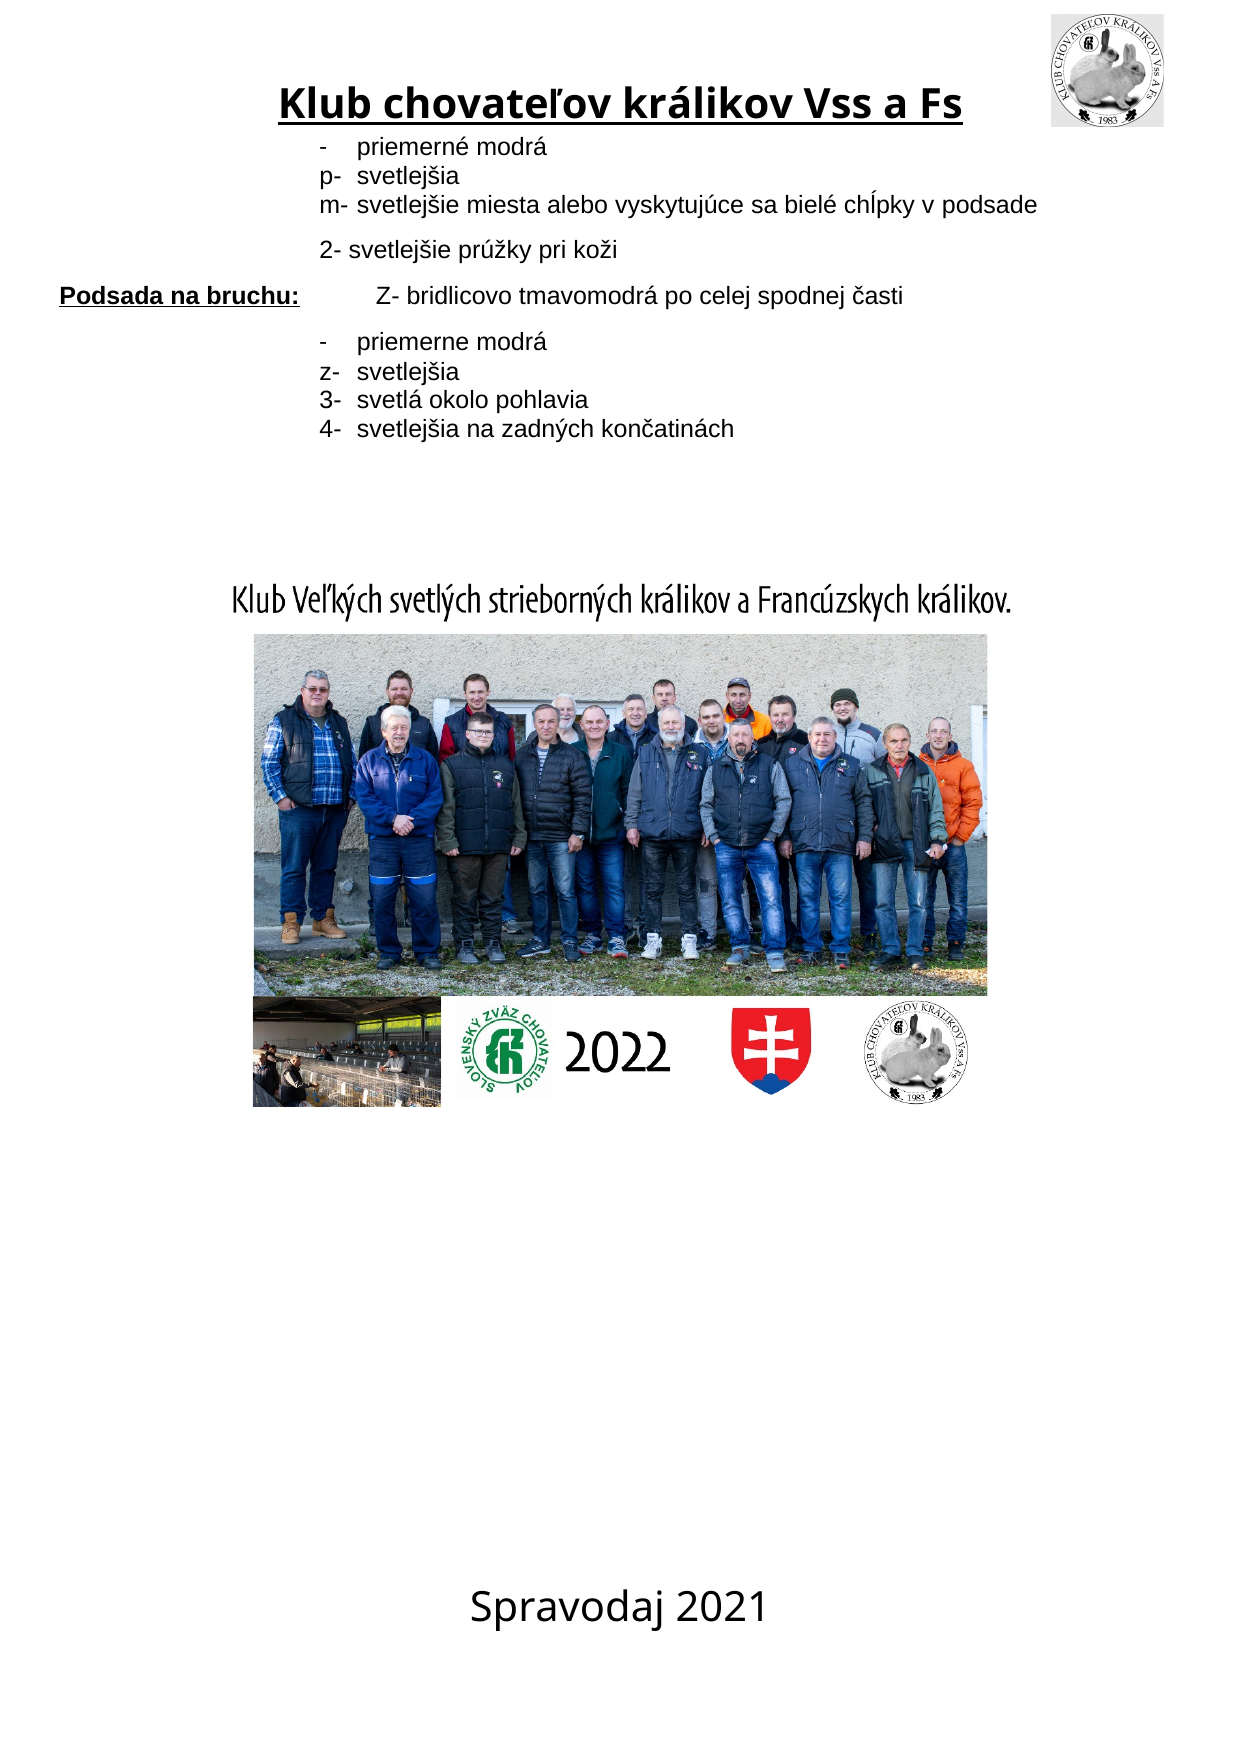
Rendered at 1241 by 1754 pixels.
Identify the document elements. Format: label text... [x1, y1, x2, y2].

list svetlejšia [319, 357, 1181, 385]
picture [212, 550, 1028, 1131]
list priemerné modrá [319, 131, 1181, 161]
list svetlejšia na zadných končatinách [319, 414, 1181, 443]
picture [1051, 14, 1164, 127]
list svetlejšia [319, 161, 1181, 190]
text Podsada na bruchu: Z- bridlicovo tmavomodrá po celej spodnej časti [59, 281, 1181, 309]
list priemerne modrá [319, 326, 1181, 357]
list svetlejšie miesta alebo vyskytujúce sa bielé chĺpky v podsade [319, 190, 1181, 219]
list svetlá okolo pohlavia [319, 385, 1181, 414]
text 2- svetlejšie prúžky pri koži [319, 235, 1181, 264]
